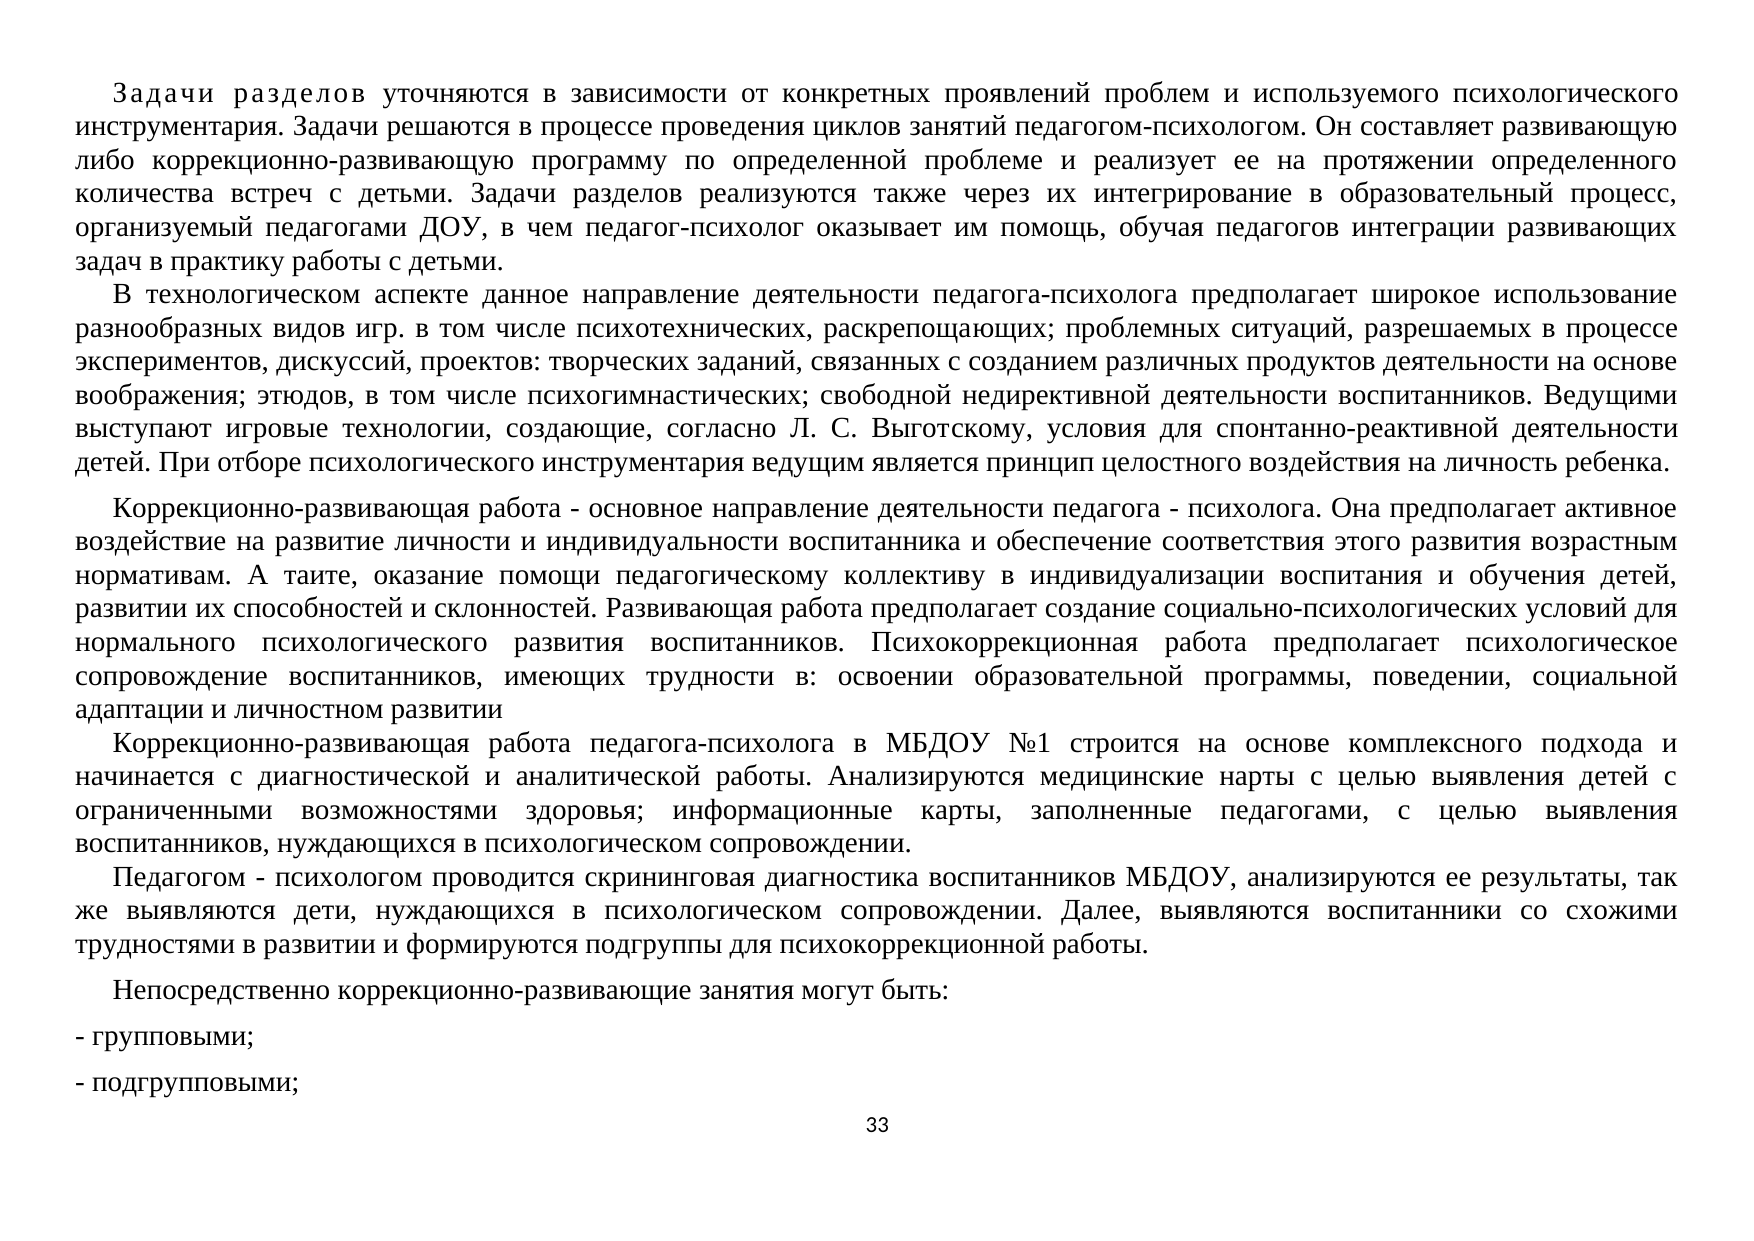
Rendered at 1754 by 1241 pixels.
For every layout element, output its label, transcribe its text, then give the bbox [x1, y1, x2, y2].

text Непосредственно коррекционно-развивающие занятия могут быть: [75, 972, 1679, 1006]
text Педагогом - психологом проводится скрининговая диагностика воспитанников МБДОУ, анализируются ее результаты, так же выявляются дети, нуждающихся в психологическом сопровождении. Далее, выявляются воспитанники со схожими трудностями в развитии и формируются подгруппы для психокоррекционной работы. [75, 859, 1679, 959]
text Коррекционно-развивающая работа - основное направление деятельности педагога - психолога. Она предполагает активное воздействие на развитие личности и индивидуальности воспитанника и обеспечение соответствия этого развития возрастным нормативам. А таите, оказание помощи педагогическому коллективу в индивидуализации воспитания и обучения детей, развитии их способностей и склонностей. Развивающая работа предполагает создание социально-психологических условий для нормального психологического развития воспитанников. Психокоррекционная работа предполагает психологическое сопровождение воспитанников, имеющих трудности в: освоении образовательной программы, поведении, социальной адаптации и личностном развитии [75, 490, 1679, 725]
text - групповыми; [75, 1018, 1679, 1052]
text Задачи разделов уточняются в зависимости от конкретных проявлений проблем и используемого психологического инструментария. Задачи решаются в процессе проведения циклов занятий педагогом-психологом. Он составляет развивающую либо коррекционно-развивающую программу по определенной проблеме и реализует ее на протяжении определенного количества встреч с детьми. Задачи разделов реализуются также через их интегрирование в образовательный процесс, организуемый педагогами ДОУ, в чем педагог-психолог оказывает им помощь, обучая педагогов интеграции развивающих задач в практику работы с детьми. [75, 75, 1679, 276]
text Коррекционно-развивающая работа педагога-психолога в МБДОУ №1 строится на основе комплексного подхода и начинается с диагностической и аналитической работы. Анализируются медицинские нарты с целью выявления детей с ограниченными возможностями здоровья; информационные карты, заполненные педагогами, с целью выявления воспитанников, нуждающихся в психологическом сопровождении. [75, 725, 1679, 859]
text В технологическом аспекте данное направление деятельности педагога-психолога предполагает широкое использование разнообразных видов игр. в том числе психотехнических, раскрепощающих; проблемных ситуаций, разрешаемых в процессе экспериментов, дискуссий, проектов: творческих заданий, связанных с созданием различных продуктов деятельности на основе воображения; этюдов, в том числе психогимнастических; свободной недирективной деятельности воспитанников. Ведущими выступают игровые технологии, создающие, согласно Л. С. Выготскому, условия для спонтанно-реактивной деятельности детей. При отборе психологического инструментария ведущим является принцип целостного воздействия на личность ребенка. [75, 276, 1679, 477]
text - подгрупповыми; [75, 1064, 1679, 1098]
